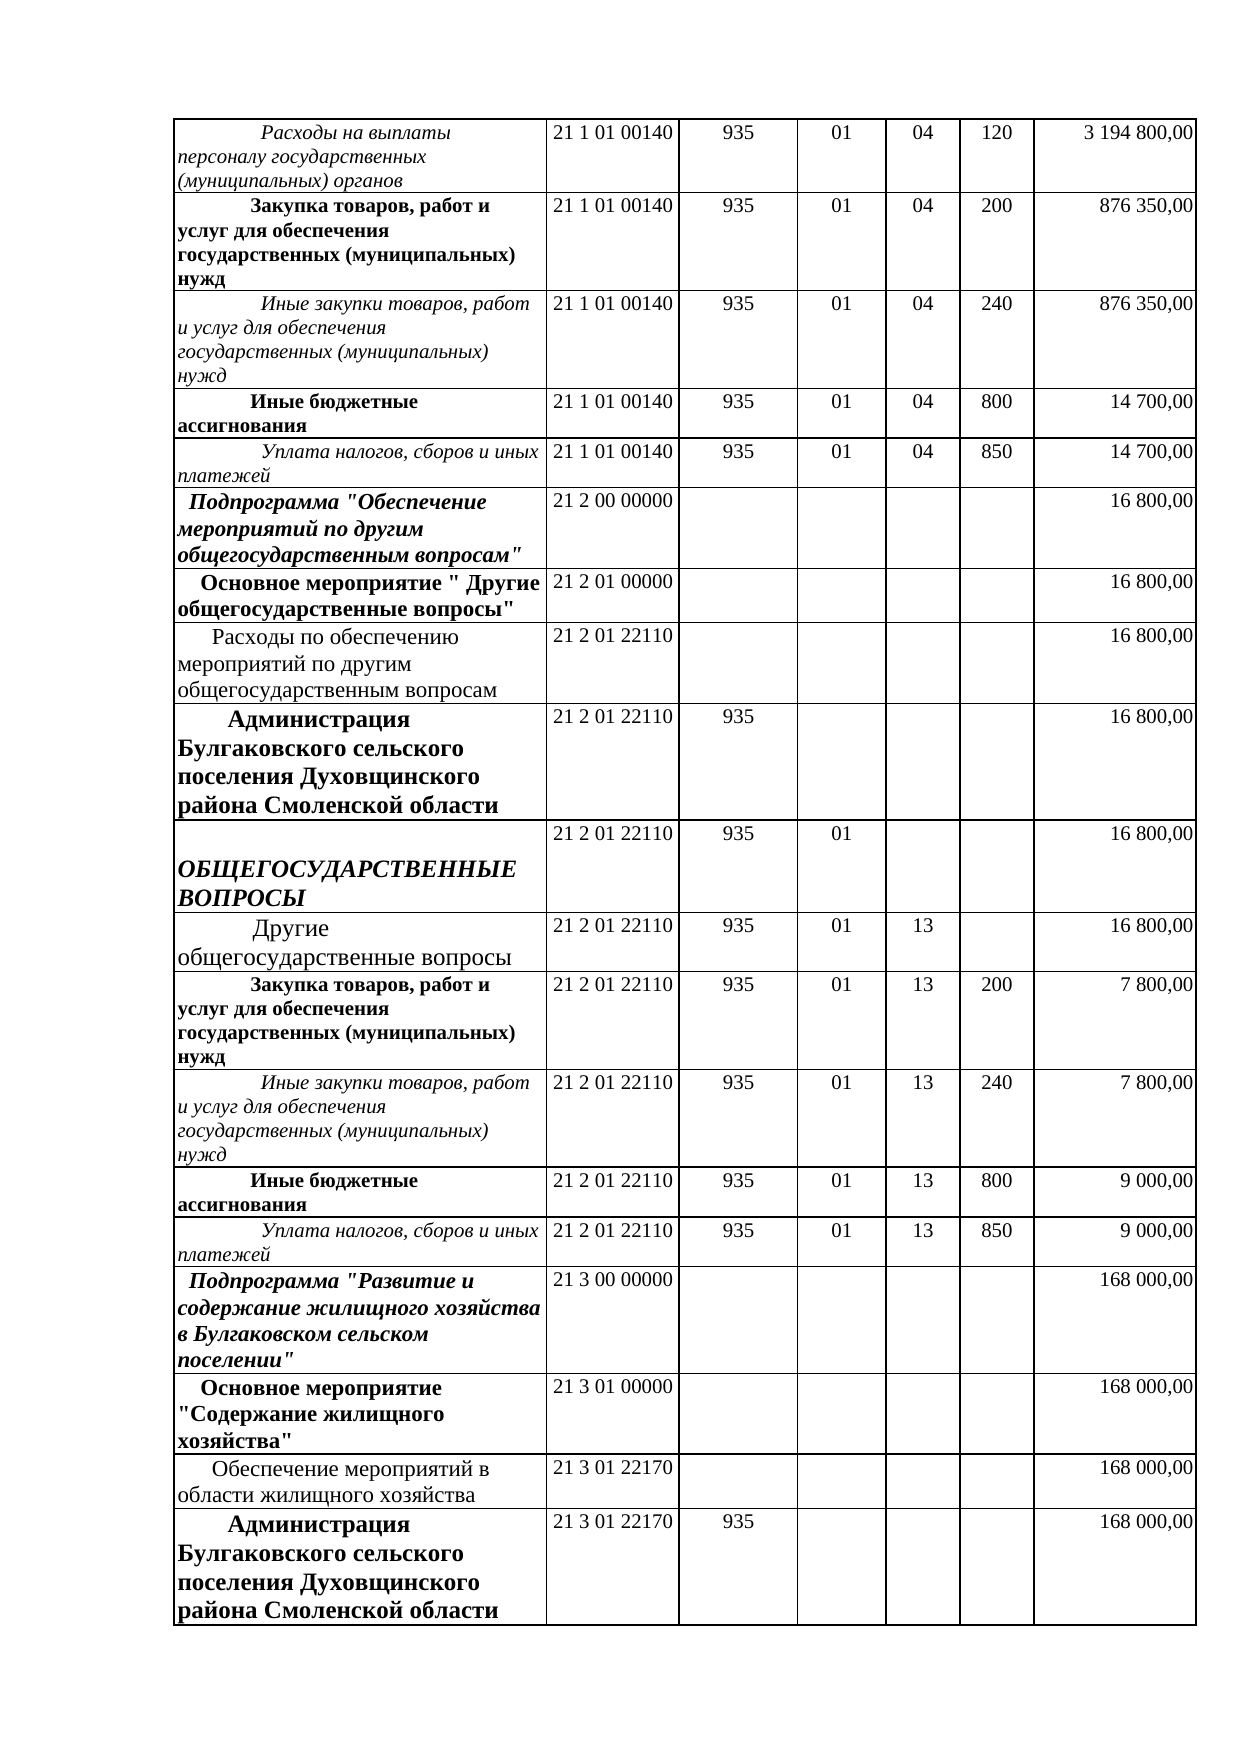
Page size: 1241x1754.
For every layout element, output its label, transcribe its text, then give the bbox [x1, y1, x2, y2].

table_cell 01 [798, 439, 885, 487]
table_cell Иные бюджетные ассигнования [175, 1168, 546, 1216]
table_cell 04 [887, 291, 959, 387]
table_cell [887, 488, 959, 567]
table_cell [798, 704, 885, 819]
table_cell 800 [961, 1168, 1033, 1216]
table_cell 21 1 01 00140 [547, 439, 678, 487]
table_cell 21 2 01 22110 [547, 623, 678, 702]
table_cell Основное мероприятие "Содержание жилищного хозяйства" [175, 1374, 546, 1453]
table_cell 168 000,00 [1035, 1374, 1195, 1453]
table_cell 935 [680, 291, 797, 387]
table_cell 168 000,00 [1035, 1509, 1195, 1624]
table_cell 14 700,00 [1035, 439, 1195, 487]
table_cell 21 1 01 00140 [547, 193, 678, 290]
table_cell Основное мероприятие " Другие общегосударственные вопросы" [175, 569, 546, 622]
table_cell [961, 913, 1033, 971]
table_cell 9 000,00 [1035, 1218, 1195, 1266]
table_cell 01 [798, 1168, 885, 1216]
table_cell 01 [798, 1218, 885, 1266]
table_cell 13 [887, 1218, 959, 1266]
table_cell 21 2 01 22110 [547, 972, 678, 1068]
table_cell 14 700,00 [1035, 389, 1195, 437]
table_cell Закупка товаров, работ и услуг для обеспечения государственных (муниципальных) нужд [175, 972, 546, 1068]
table_cell [798, 623, 885, 702]
table_cell [798, 1509, 885, 1624]
table_cell Уплата налогов, сборов и иных платежей [175, 1218, 546, 1266]
table_cell Другие общегосударственные вопросы [175, 913, 546, 971]
table_cell ОБЩЕГОСУДАРСТВЕННЫЕ ВОПРОСЫ [175, 821, 546, 912]
table_cell [961, 1374, 1033, 1453]
table_cell [887, 821, 959, 912]
table_cell 935 [680, 120, 797, 192]
table_cell 21 2 01 22110 [547, 821, 678, 912]
table_cell Иные закупки товаров, работ и услуг для обеспечения государственных (муниципальных) нужд [175, 1070, 546, 1166]
table_cell 16 800,00 [1035, 821, 1195, 912]
table_cell 01 [798, 120, 885, 192]
table_cell 16 800,00 [1035, 569, 1195, 622]
table_cell [961, 1455, 1033, 1507]
table_cell 21 2 01 00000 [547, 569, 678, 622]
table_cell 7 800,00 [1035, 1070, 1195, 1166]
table_cell 01 [798, 1070, 885, 1166]
table_cell 876 350,00 [1035, 291, 1195, 387]
table_cell 21 1 01 00140 [547, 291, 678, 387]
table_cell 21 3 01 22170 [547, 1455, 678, 1507]
table_cell [961, 1267, 1033, 1373]
table_cell [798, 1455, 885, 1507]
table_cell [961, 623, 1033, 702]
table_cell 04 [887, 439, 959, 487]
table_cell 13 [887, 1168, 959, 1216]
table_cell 935 [680, 193, 797, 290]
table_cell [798, 1267, 885, 1373]
table_cell 935 [680, 704, 797, 819]
table_cell 01 [798, 193, 885, 290]
table_cell 935 [680, 1218, 797, 1266]
table_cell [887, 623, 959, 702]
table_cell Закупка товаров, работ и услуг для обеспечения государственных (муниципальных) нужд [175, 193, 546, 290]
table_cell [887, 704, 959, 819]
table_cell 21 2 00 00000 [547, 488, 678, 567]
table_cell 935 [680, 913, 797, 971]
table_cell 935 [680, 389, 797, 437]
table_cell 935 [680, 1070, 797, 1166]
table_cell Подпрограмма "Развитие и содержание жилищного хозяйства в Булгаковском сельском поселении" [175, 1267, 546, 1373]
table_cell 850 [961, 439, 1033, 487]
table_cell 01 [798, 291, 885, 387]
table_cell Обеспечение мероприятий в области жилищного хозяйства [175, 1455, 546, 1507]
table_cell 16 800,00 [1035, 623, 1195, 702]
table_cell 240 [961, 291, 1033, 387]
table_cell 21 2 01 22110 [547, 1168, 678, 1216]
table_cell 935 [680, 439, 797, 487]
table_cell 168 000,00 [1035, 1455, 1195, 1507]
table_cell 935 [680, 1509, 797, 1624]
table_cell 16 800,00 [1035, 488, 1195, 567]
table_cell 935 [680, 1168, 797, 1216]
table_cell 935 [680, 972, 797, 1068]
table_cell [798, 569, 885, 622]
table_cell Иные закупки товаров, работ и услуг для обеспечения государственных (муниципальных) нужд [175, 291, 546, 387]
table_cell [680, 569, 797, 622]
table_cell [798, 1374, 885, 1453]
table_cell Расходы на выплаты персоналу государственных (муниципальных) органов [175, 120, 546, 192]
table_cell 13 [887, 1070, 959, 1166]
table_cell [887, 569, 959, 622]
table_cell 21 3 01 00000 [547, 1374, 678, 1453]
table_cell 200 [961, 193, 1033, 290]
table_cell [887, 1455, 959, 1507]
table_cell 01 [798, 972, 885, 1068]
table_cell 876 350,00 [1035, 193, 1195, 290]
table_cell [680, 1267, 797, 1373]
table_cell [680, 1455, 797, 1507]
table_cell 240 [961, 1070, 1033, 1166]
table_cell Иные бюджетные ассигнования [175, 389, 546, 437]
table_cell 21 2 01 22110 [547, 1070, 678, 1166]
table_cell [887, 1509, 959, 1624]
table_cell [961, 704, 1033, 819]
table_cell 01 [798, 913, 885, 971]
table_cell [961, 821, 1033, 912]
table_cell 850 [961, 1218, 1033, 1266]
table_cell 7 800,00 [1035, 972, 1195, 1068]
table_cell 9 000,00 [1035, 1168, 1195, 1216]
table_cell [961, 569, 1033, 622]
table_cell 3 194 800,00 [1035, 120, 1195, 192]
table_cell [680, 623, 797, 702]
table_cell 21 1 01 00140 [547, 120, 678, 192]
table_cell [798, 488, 885, 567]
table_cell 13 [887, 972, 959, 1068]
table_cell 16 800,00 [1035, 913, 1195, 971]
table_cell 21 1 01 00140 [547, 389, 678, 437]
table_cell [961, 1509, 1033, 1624]
table_cell 800 [961, 389, 1033, 437]
table_cell 13 [887, 913, 959, 971]
table_cell 168 000,00 [1035, 1267, 1195, 1373]
table_cell 120 [961, 120, 1033, 192]
table_cell 01 [798, 821, 885, 912]
table_cell [887, 1267, 959, 1373]
table_cell 21 2 01 22110 [547, 704, 678, 819]
table_cell 01 [798, 389, 885, 437]
table_cell [680, 1374, 797, 1453]
table_cell Расходы по обеспечению мероприятий по другим общегосударственным вопросам [175, 623, 546, 702]
table_cell 04 [887, 389, 959, 437]
table_cell Администрация Булгаковского сельского поселения Духовщинского района Смоленской области [175, 704, 546, 819]
table_cell 21 3 01 22170 [547, 1509, 678, 1624]
table_cell 21 2 01 22110 [547, 1218, 678, 1266]
table_cell 200 [961, 972, 1033, 1068]
table_cell 935 [680, 821, 797, 912]
table_cell Уплата налогов, сборов и иных платежей [175, 439, 546, 487]
table_cell [680, 488, 797, 567]
table_cell [887, 1374, 959, 1453]
table_cell 21 2 01 22110 [547, 913, 678, 971]
table_cell 16 800,00 [1035, 704, 1195, 819]
table_cell Администрация Булгаковского сельского поселения Духовщинского района Смоленской области [175, 1509, 546, 1624]
table_cell Подпрограмма "Обеспечение мероприятий по другим общегосударственным вопросам" [175, 488, 546, 567]
table_cell 21 3 00 00000 [547, 1267, 678, 1373]
table_cell [961, 488, 1033, 567]
table_cell 04 [887, 120, 959, 192]
table_cell 04 [887, 193, 959, 290]
